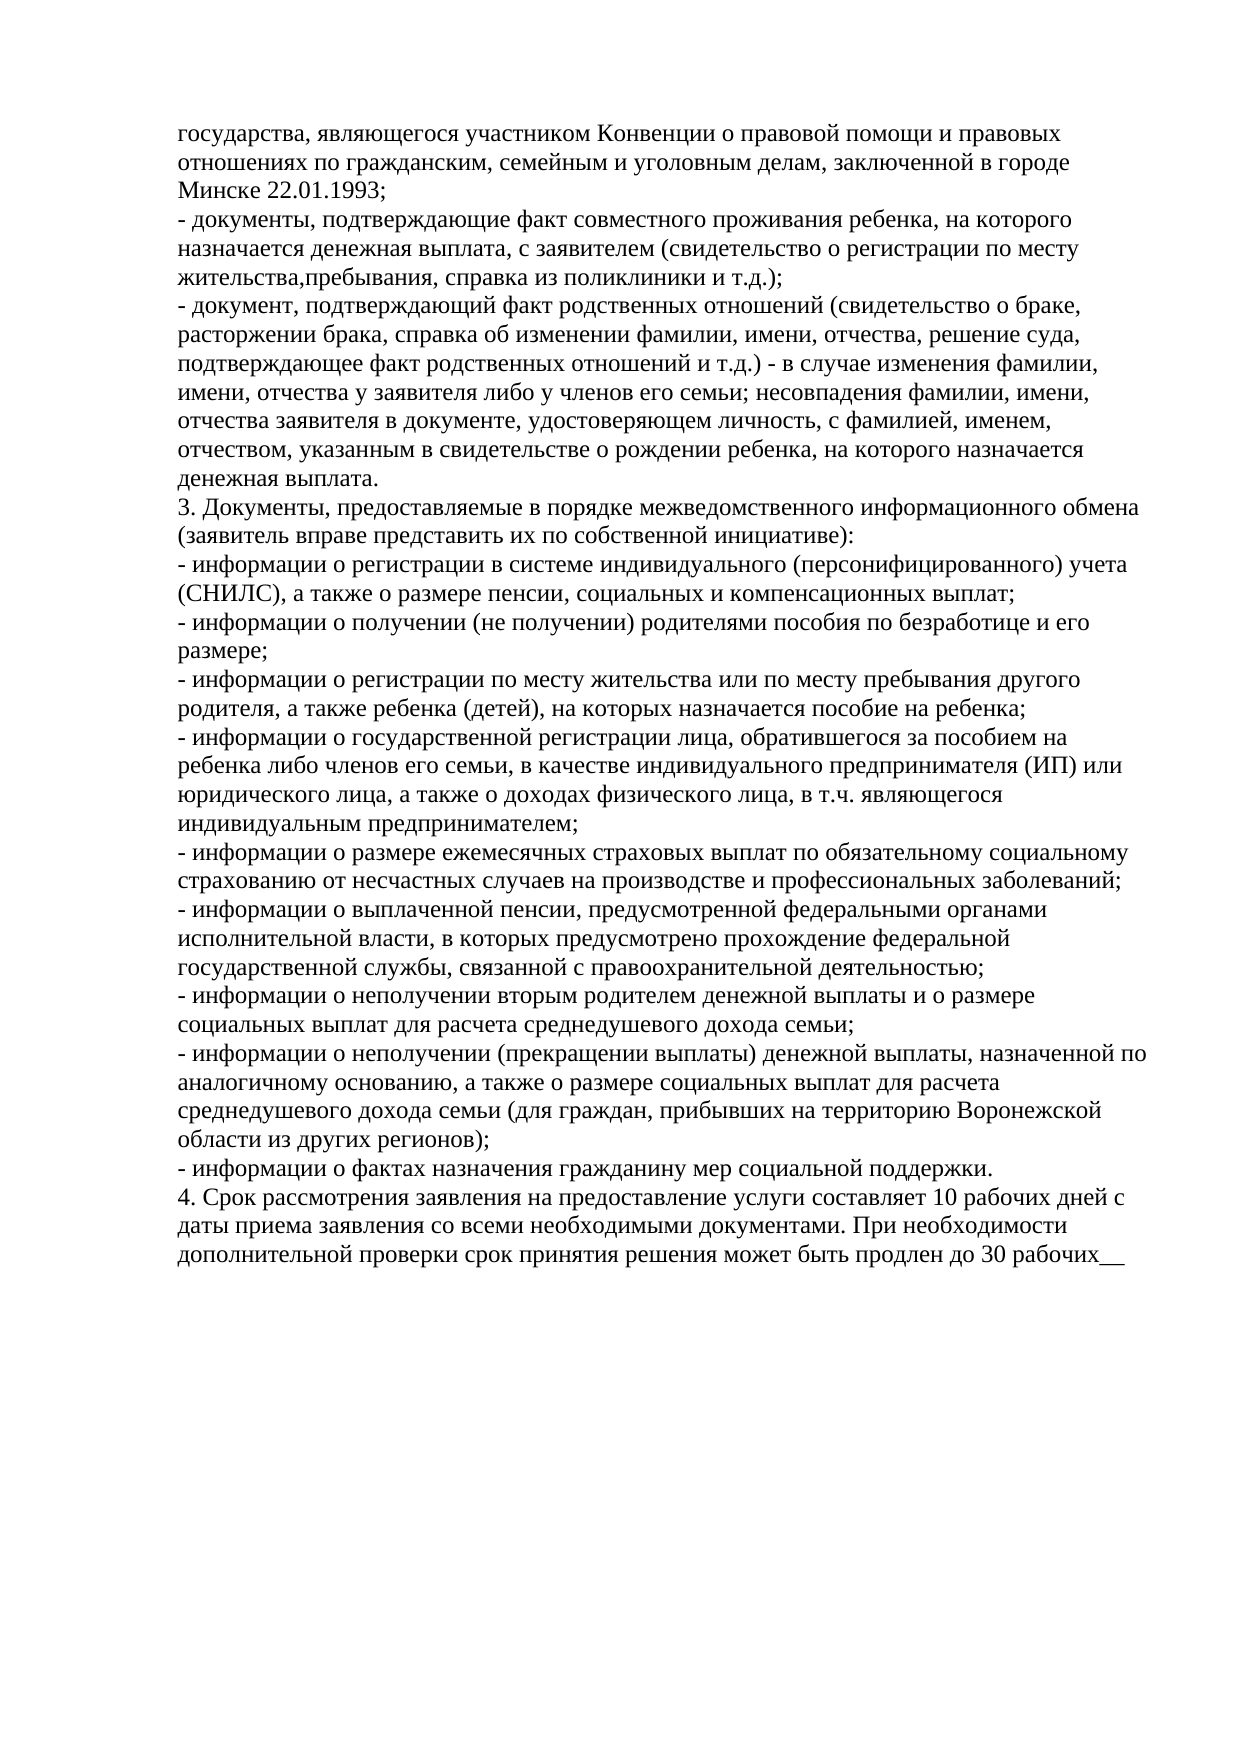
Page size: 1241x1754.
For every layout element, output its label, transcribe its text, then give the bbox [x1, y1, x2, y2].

text - информации о неполучении (прекращении выплаты) денежной выплаты, назначенной по [177, 1038, 1152, 1067]
text - документы, подтверждающие факт совместного проживания ребенка, на которого [177, 204, 1152, 233]
text социальных выплат для расчета среднедушевого дохода семьи; [177, 1009, 1152, 1038]
text - информации о государственной регистрации лица, обратившегося за пособием на [177, 722, 1152, 751]
text юридического лица, а также о доходах физического лица, в т.ч. являющегося индивидуальным предпринимателем; [177, 779, 1152, 837]
text аналогичному основанию, а также о размере социальных выплат для расчета среднедушевого дохода семьи (для граждан, прибывших на территорию Воронежской области из других регионов); [177, 1067, 1152, 1153]
text - информации о регистрации по месту жительства или по месту пребывания другого [177, 664, 1152, 693]
text расторжении брака, справка об изменении фамилии, имени, отчества, решение суда, [177, 319, 1152, 348]
text размере; [177, 636, 1152, 664]
text подтверждающее факт родственных отношений и т.д.) - в случае изменения фамилии, имени, отчества у заявителя либо у членов его семьи; несовпадения фамилии, имени, отчества заявителя в документе, удостоверяющем личность, с фамилией, именем, отчеством, указанным в свидетельстве о рождении ребенка, на которого назначается денежная выплата. [177, 348, 1152, 492]
text - документ, подтверждающий факт родственных отношений (свидетельство о браке, [177, 291, 1152, 319]
text страхованию от несчастных случаев на производстве и профессиональных заболеваний; [177, 866, 1152, 894]
text даты приема заявления со всеми необходимыми документами. При необходимости [177, 1211, 1152, 1239]
text - информации о выплаченной пенсии, предусмотренной федеральными органами [177, 894, 1152, 923]
text 3. Документы, предоставляемые в порядке межведомственного информационного обмена [177, 492, 1152, 521]
text (заявитель вправе представить их по собственной инициативе): [177, 521, 1152, 549]
text - информации о размере ежемесячных страховых выплат по обязательному социальному [177, 837, 1152, 866]
text дополнительной проверки срок принятия решения может быть продлен до 30 рабочих__ [177, 1239, 1152, 1268]
text - информации о фактах назначения гражданину мер социальной поддержки. [177, 1153, 1152, 1182]
text (СНИЛС), а также о размере пенсии, социальных и компенсационных выплат; [177, 578, 1152, 607]
text - информации о регистрации в системе индивидуального (персонифицированного) учета [177, 549, 1152, 578]
text ребенка либо членов его семьи, в качестве индивидуального предпринимателя (ИП) или [177, 751, 1152, 779]
text назначается денежная выплата, с заявителем (свидетельство о регистрации по месту жительства,пребывания, справка из поликлиники и т.д.); [177, 233, 1152, 291]
text - информации о неполучении вторым родителем денежной выплаты и о размере [177, 981, 1152, 1009]
text исполнительной власти, в которых предусмотрено прохождение федеральной государственной службы, связанной с правоохранительной деятельностью; [177, 923, 1152, 981]
text государства, являющегося участником Конвенции о правовой помощи и правовых отношениях по гражданским, семейным и уголовным делам, заключенной в городе Минске 22.01.1993; [177, 118, 1152, 204]
text - информации о получении (не получении) родителями пособия по безработице и его [177, 607, 1152, 636]
text родителя, а также ребенка (детей), на которых назначается пособие на ребенка; [177, 693, 1152, 722]
text 4. Срок рассмотрения заявления на предоставление услуги составляет 10 рабочих дней с [177, 1182, 1152, 1211]
